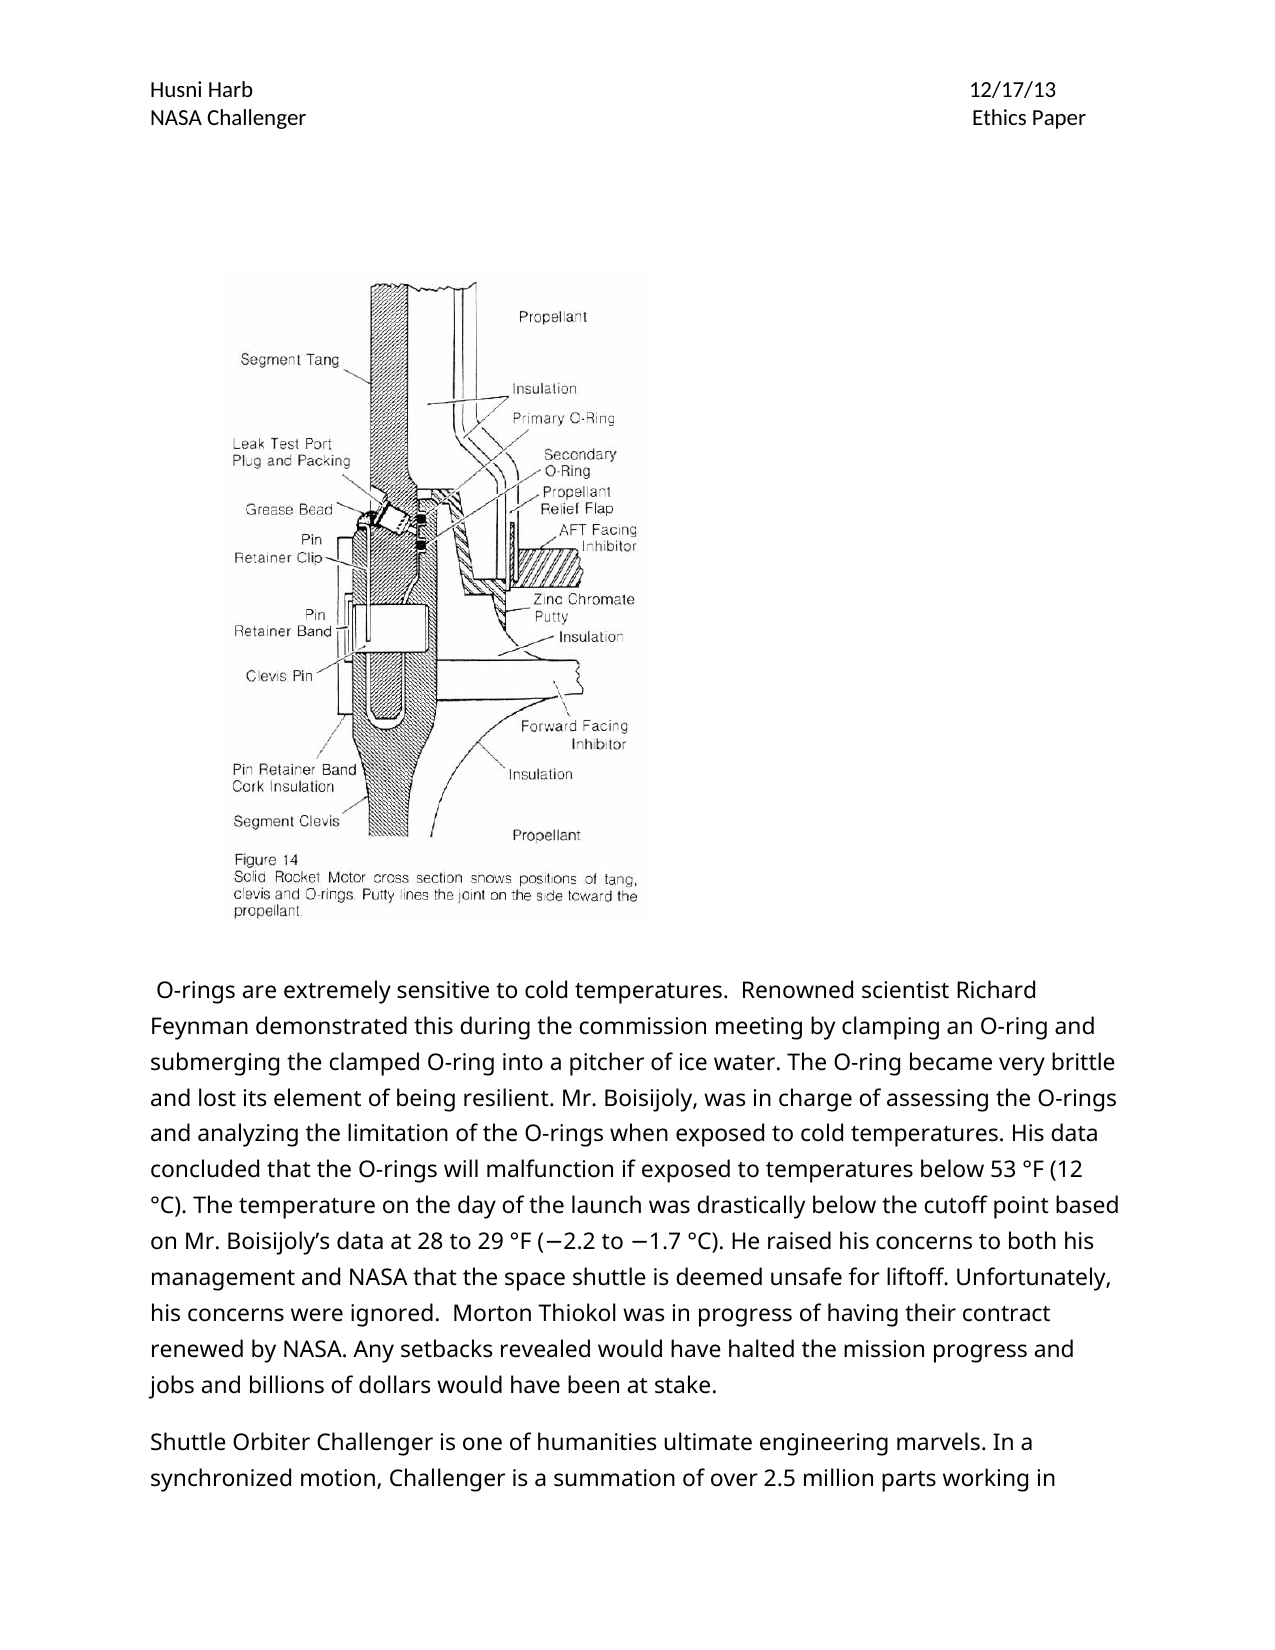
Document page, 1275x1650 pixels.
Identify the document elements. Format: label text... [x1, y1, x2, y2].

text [150, 1426, 1125, 1493]
picture [225, 271, 652, 925]
text O-rings are extremely sensitive to cold temperatures. Renowned scientist Richard Feynman demonstrated this during the commission meeting by clamping an O-ring and submerging the clamped O-ring into a pitcher of ice water. The O-ring became very brittle and lost its element of being resilient. Mr. Boisijoly, was in charge of assessing the O-rings and analyzing the limitation of the O-rings when exposed to cold temperatures. His data concluded that the O-rings will malfunction if exposed to temperatures below 53 °F (12 °C). The temperature on the day of the launch was drastically below the cutoff point based on Mr. Boisijoly’s data at 28 to 29 °F (−2.2 to −1.7 °C). He raised his concerns to both his management and NASA that the space shuttle is deemed unsafe for liftoff. Unfortunately, his concerns were ignored. Morton Thiokol was in progress of having their contract renewed by NASA. Any setbacks revealed would have halted the mission progress and jobs and billions of dollars would have been at stake. [150, 974, 1125, 1400]
